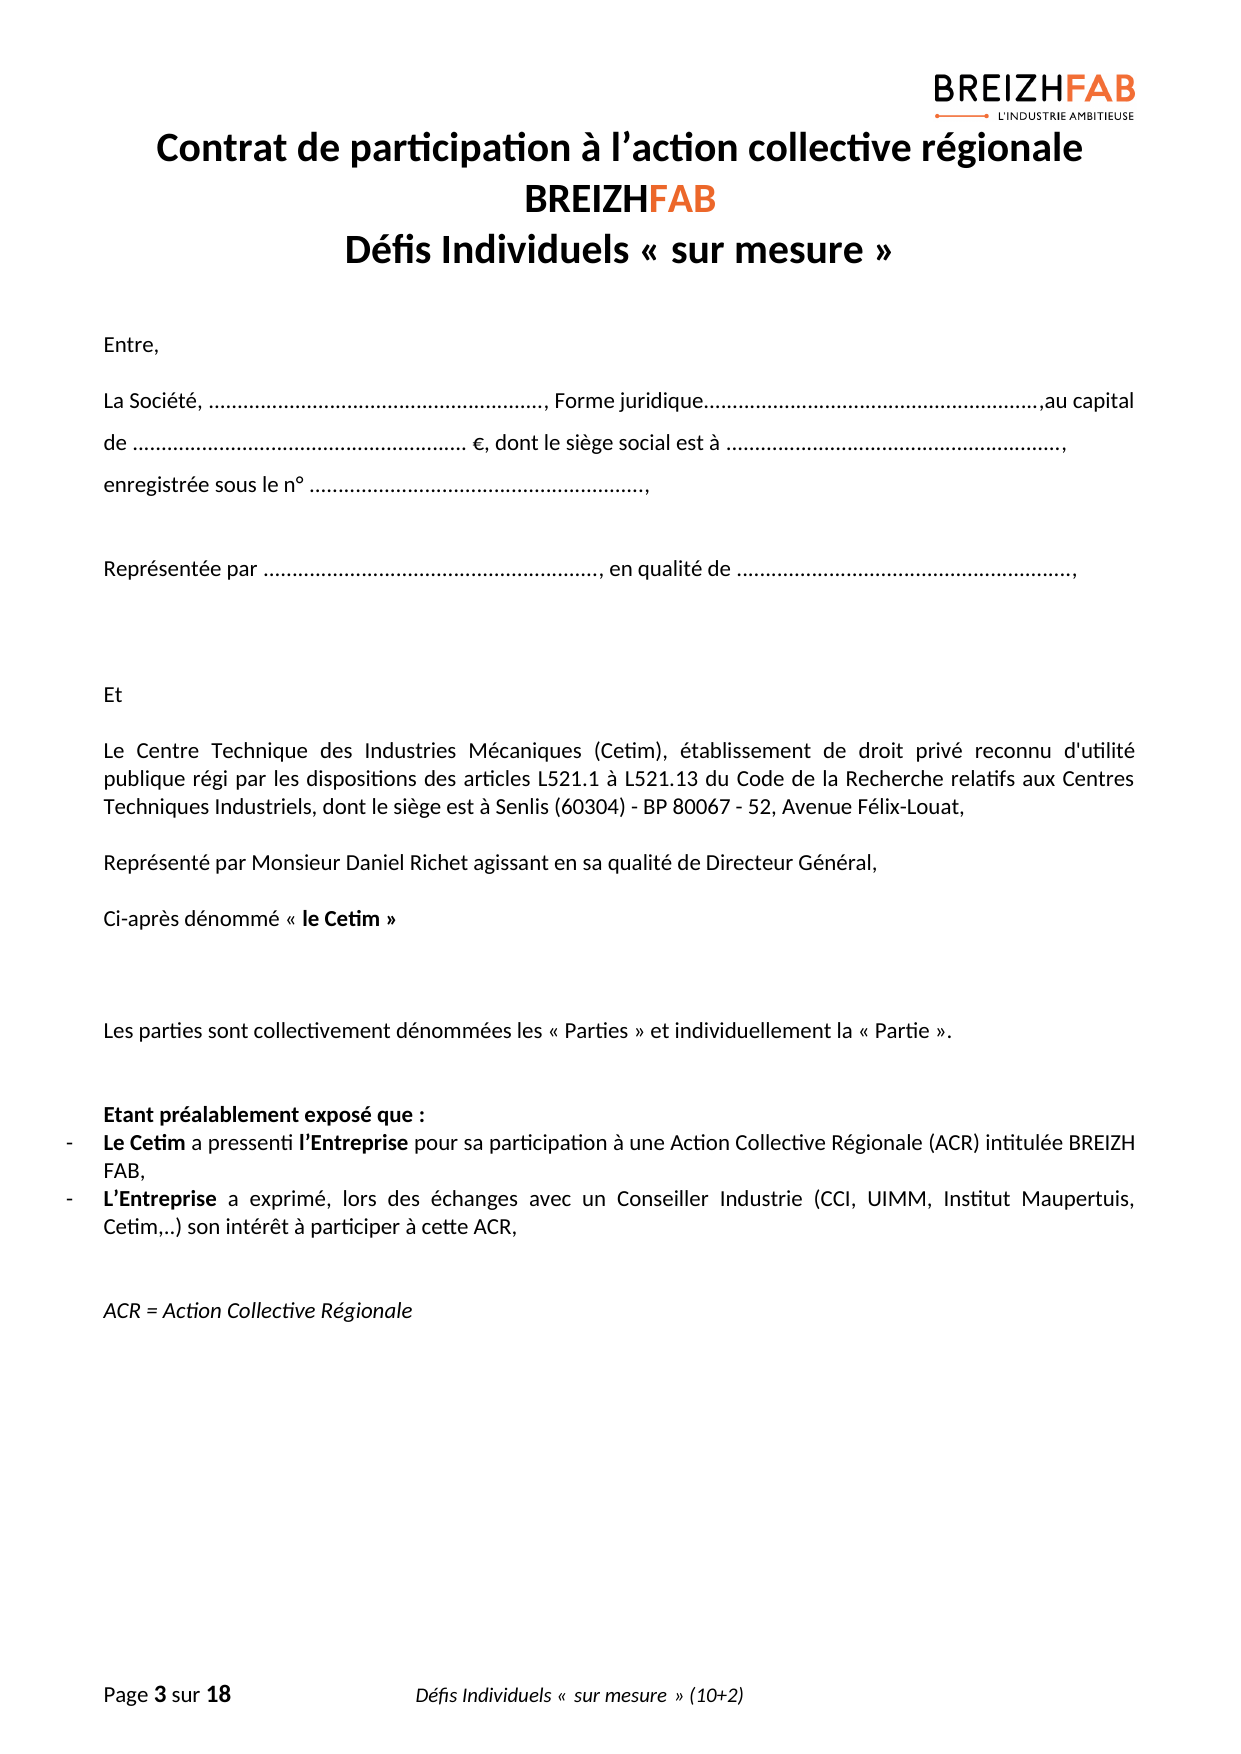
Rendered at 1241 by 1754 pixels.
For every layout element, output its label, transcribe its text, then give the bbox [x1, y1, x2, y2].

picture [933, 73, 1137, 122]
list Le Cetim a pressenti l’Entreprise pour sa participation à une Action Collective Régionale (ACR) intitulée BREIZH FAB, [66, 1128, 1137, 1184]
text Les parties sont collectivement dénommées les « Parties » et individuellement la « Partie ». [103, 1016, 1137, 1044]
text Entre, [103, 330, 1137, 358]
text ACR = Action Collective Régionale [103, 1296, 1137, 1324]
text Représentée par , en qualité de , [103, 554, 1137, 582]
text Etant préalablement exposé que : [103, 1100, 1137, 1128]
text Ci-après dénommé « le Cetim » [103, 904, 1137, 932]
list L’Entreprise a exprimé, lors des échanges avec un Conseiller Industrie (CCI, UIMM, Institut Maupertuis, Cetim,..) son intérêt à participer à cette ACR, [66, 1184, 1137, 1240]
title Contrat de participation à l’action collective régionale BREIZHFAB [103, 121, 1137, 223]
text Le Centre Technique des Industries Mécaniques (Cetim), établissement de droit privé reconnu d'utilité publique régi par les dispositions des articles L521.1 à L521.13 du Code de la Recherche relatifs aux Centres Techniques Industriels, dont le siège est à Senlis (60304) - BP 80067 - 52, Avenue Félix-Louat, [103, 736, 1137, 820]
text Défis Individuels « sur mesure » [103, 223, 1137, 274]
text La Société, , ,au capital de €, dont le siège social est à , enregistrée sous le n° , [103, 386, 1137, 498]
text Et [103, 680, 1137, 708]
text Représenté par Monsieur Daniel Richet agissant en sa qualité de Directeur Général, [103, 848, 1137, 876]
